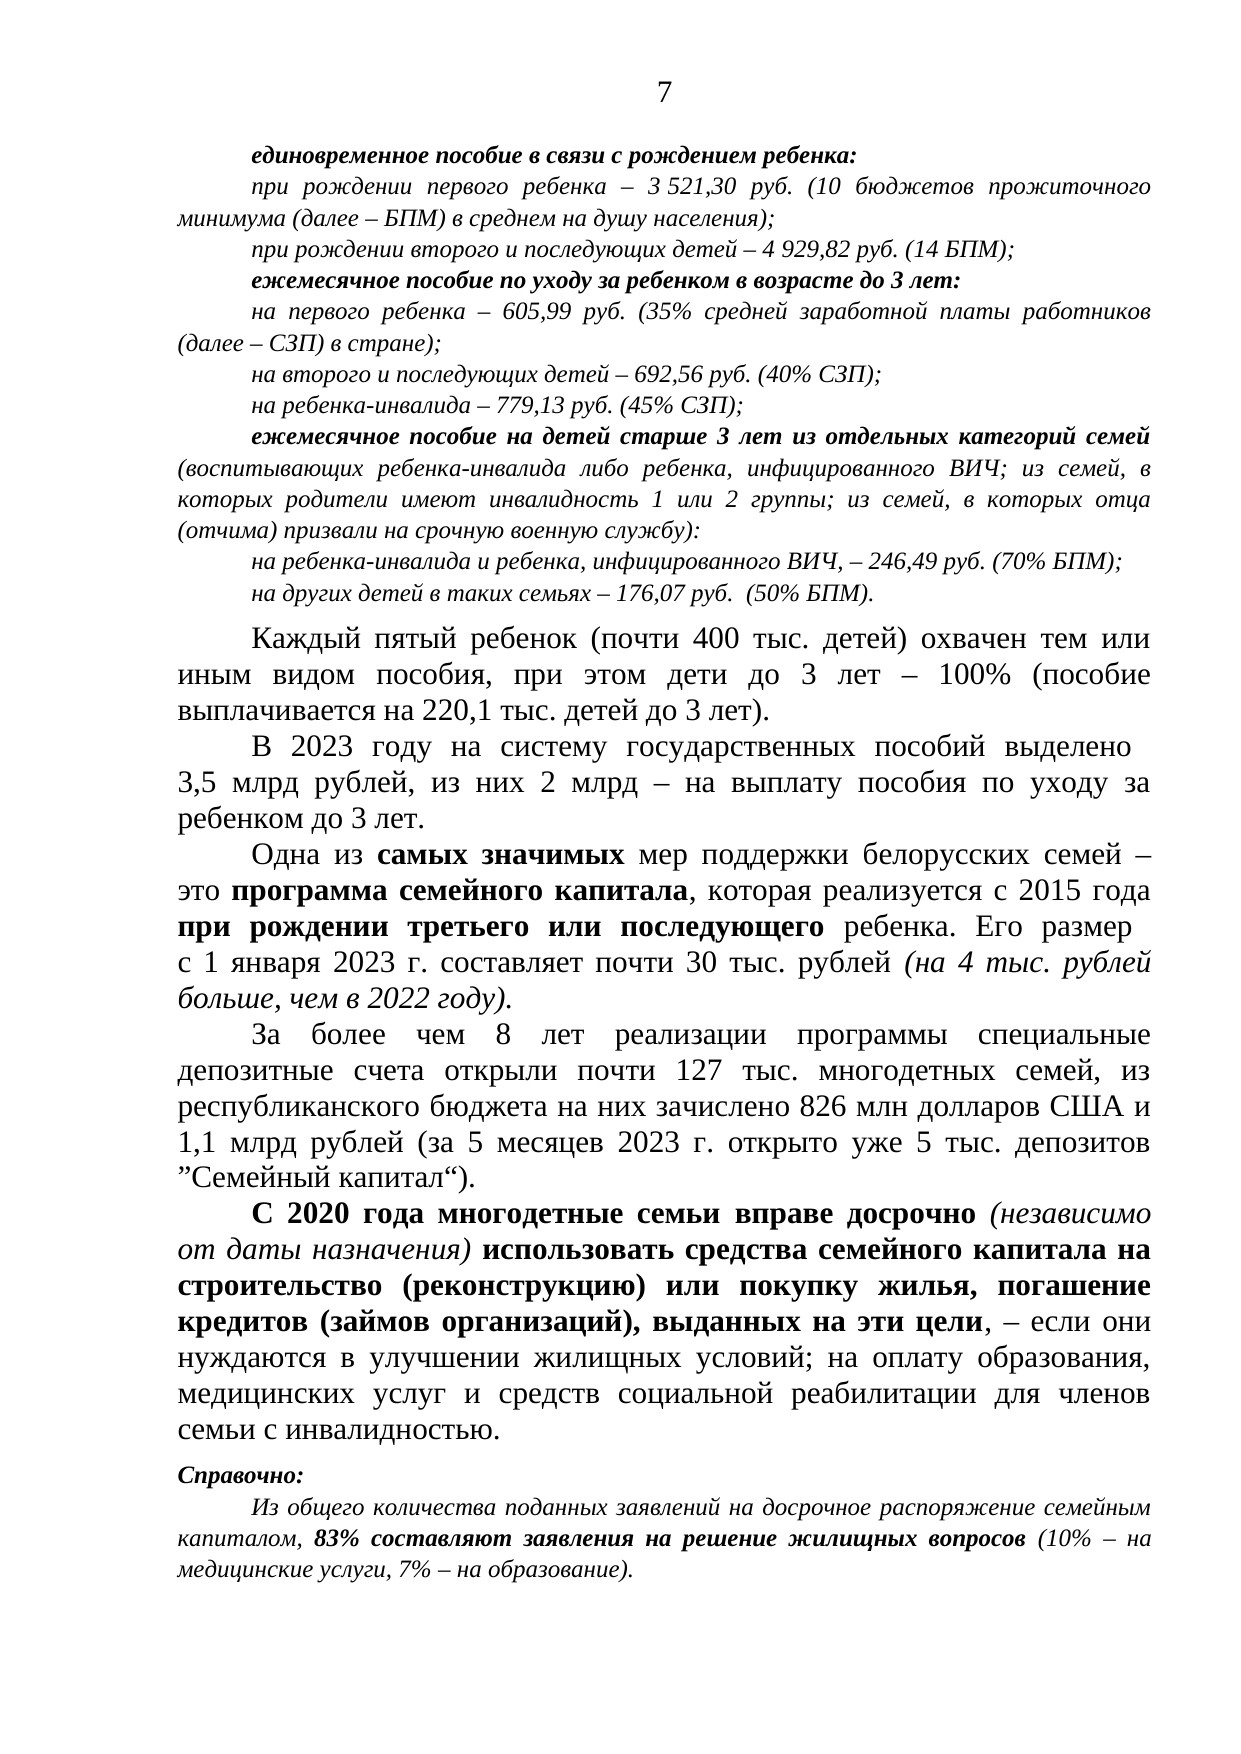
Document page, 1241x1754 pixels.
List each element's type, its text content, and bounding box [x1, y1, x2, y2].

text при рождении первого ребенка – 3 521,30 руб. (10 бюджетов прожиточного минимума (далее – БПМ) в среднем на душу населения); [177, 170, 1152, 232]
text Справочно: [177, 1459, 1152, 1490]
text Одна из самых значимых мер поддержки белорусских семей – это программа семейного капитала, которая реализуется с 2015 года при рождении третьего или последующего ребенка. Его размер с 1 января 2023 г. составляет почти 30 тыс. рублей (на 4 тыс. рублей больше, чем в 2022 году). [177, 835, 1152, 1015]
text на ребенка-инвалида – 779,13 руб. (45% СЗП); [177, 388, 1152, 420]
text Из общего количества поданных заявлений на досрочное распоряжение семейным капиталом, 83% составляют заявления на решение жилищных вопросов (10% – на медицинские услуги, 7% – на образование). [177, 1490, 1152, 1584]
text ежемесячное пособие на детей старше 3 лет из отдельных категорий семей (воспитывающих ребенка-инвалида либо ребенка, инфицированного ВИЧ; из семей, в которых родители имеют инвалидность 1 или 2 группы; из семей, в которых отца (отчима) призвали на срочную военную службу): [177, 420, 1152, 545]
text ежемесячное пособие по уходу за ребенком в возрасте до 3 лет: [177, 263, 1152, 295]
text единовременное пособие в связи с рождением ребенка: [177, 138, 1152, 170]
text С 2020 года многодетные семьи вправе досрочно (независимо от даты назначения) использовать средства семейного капитала на строительство (реконструкцию) или покупку жилья, погашение кредитов (займов организаций), выданных на эти цели, – если они нуждаются в улучшении жилищных условий; на оплату образования, медицинских услуг и средств социальной реабилитации для членов семьи с инвалидностью. [177, 1195, 1152, 1446]
text на других детей в таких семьях – 176,07 руб. (50% БПМ). [177, 576, 1152, 607]
text при рождении второго и последующих детей – 4 929,82 руб. (14 БПМ); [177, 232, 1152, 263]
text на ребенка-инвалида и ребенка, инфицированного ВИЧ, – 246,49 руб. (70% БПМ); [177, 545, 1152, 576]
text на второго и последующих детей – 692,56 руб. (40% СЗП); [177, 357, 1152, 388]
text В 2023 году на систему государственных пособий выделено 3,5 млрд рублей, из них 2 млрд – на выплату пособия по уходу за ребенком до 3 лет. [177, 727, 1152, 835]
text За более чем 8 лет реализации программы специальные депозитные счета открыли почти 127 тыс. многодетных семей, из республиканского бюджета на них зачислено 826 млн долларов США и 1,1 млрд рублей (за 5 месяцев 2023 г. открыто уже 5 тыс. депозитов ”Семейный капитал“). [177, 1015, 1152, 1195]
text Каждый пятый ребенок (почти 400 тыс. детей) охвачен тем или иным видом пособия, при этом дети до 3 лет – 100% (пособие выплачивается на 220,1 тыс. детей до 3 лет). [177, 620, 1152, 727]
text на первого ребенка – 605,99 руб. (35% средней заработной платы работников (далее – СЗП) в стране); [177, 295, 1152, 357]
